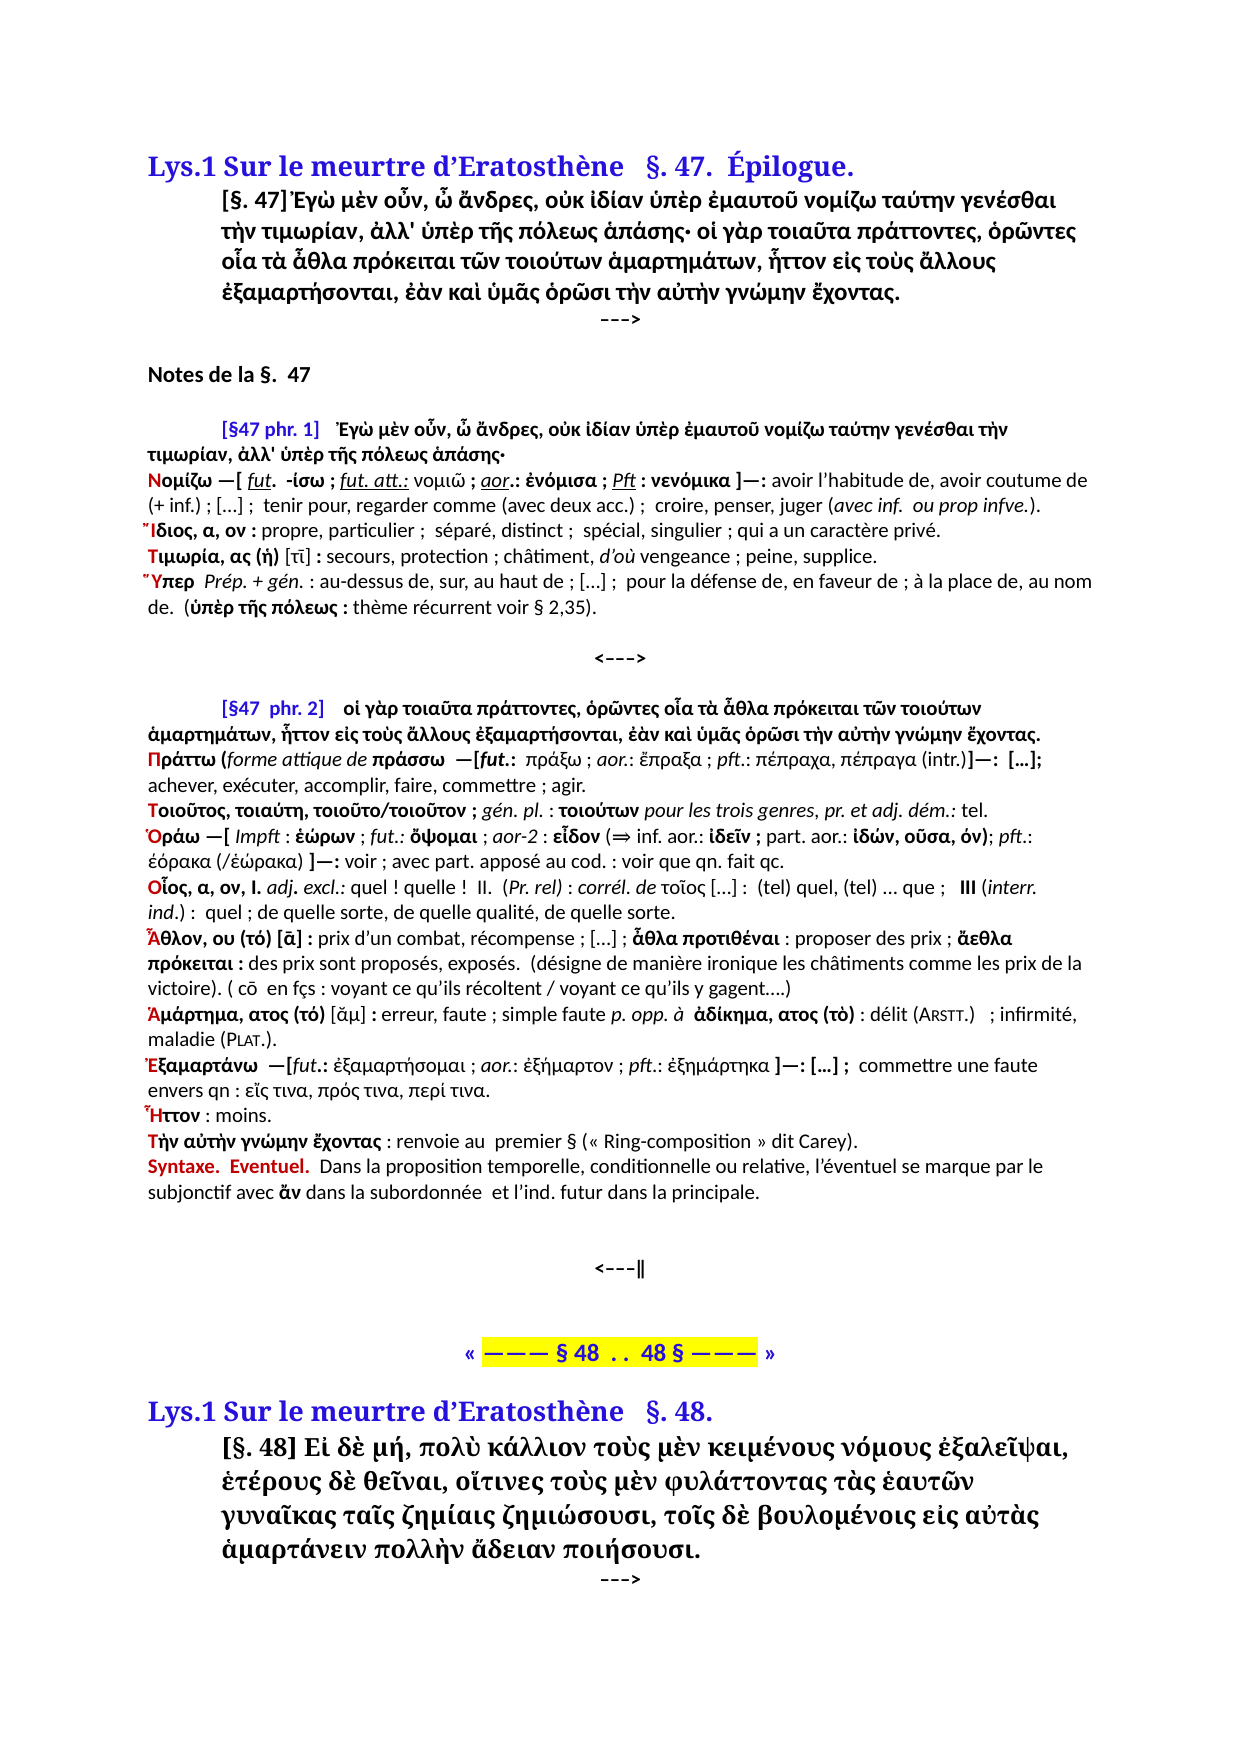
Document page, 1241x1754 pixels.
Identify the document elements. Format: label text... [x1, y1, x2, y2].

text Ἁμάρτημα, ατος (τό) [ᾰμ] : erreur, faute ; simple faute p. opp. à ἀδίκημα, ατος (τὸ) : délit (Arstt.) ; infirmité, maladie (Plat.). [148, 1001, 1093, 1052]
text Syntaxe. Eventuel. Dans la proposition temporelle, conditionnelle ou relative, l’éventuel se marque par le subjonctif avec ἄν dans la subordonnée et l’ind. futur dans la principale. [148, 1153, 1093, 1204]
text τὴν αὐτὴν γνώμην ἔχοντας : renvoie au premier § (« Ring-composition » dit Carey). [148, 1128, 1093, 1153]
text Οἷος, α, ον, I. adj. excl.: quel ! quelle ! ΙΙ. (Pr. rel) : corrél. de τοῖος […] : (tel) quel, (tel) ... que ; ΙΙΙ (interr. ind.) : quel ; de quelle sorte, de quelle qualité, de quelle sorte. [148, 874, 1093, 925]
text « ——— § 48 . . 48 § ——— » [758, 1337, 1093, 1367]
text <–––> [148, 645, 1093, 670]
text Ὁράω —[ Impft : ἑώρων ; fut.: ὄψομαι ; aor-2 : εἶδον (⇒ inf. aor.: ἰδεῖν ; part. aor.: ἰδών, οῦσα, όν); pft.: έόρακα (/ἑώρακα) ]—: voir ; avec part. apposé au cod. : voir que qn. fait qc. [148, 823, 1093, 874]
text Νομίζω —[ fut. -ίσω ; fut. att.: νομιῶ ; aor.: ἐνόμισα ; Pft : νενόμικα ]—: avoir l’habitude de, avoir coutume de (+ inf.) ; […] ; tenir pour, regarder comme (avec deux acc.) ; croire, penser, juger (avec inf. ou prop infve.). [148, 467, 1093, 518]
text Ἐξαμαρτάνω —[fut.: ἐξαμαρτήσομαι ; aor.: ἐξήμαρτον ; pft.: ἐξημάρτηκα ]—: […] ; commettre une faute envers qn : εἴς τινα, πρός τινα, περί τινα. [148, 1052, 1093, 1103]
text –––> [148, 307, 1093, 332]
text Notes de la §. 47 [148, 360, 1093, 388]
text [§47 phr. 1] Ἐγὼ μὲν οὖν, ὦ ἄνδρες, οὐκ ἰδίαν ὑπὲρ ἐμαυτοῦ νομίζω ταύτην γενέσθαι τὴν τιμωρίαν, ἀλλ' ὑπὲρ τῆς πόλεως ἁπάσης· [148, 416, 1093, 467]
text Ἧττον : moins. [148, 1103, 1093, 1128]
text [§. 48] Εἰ δὲ μή, πολὺ κάλλιον τοὺς μὲν κειμένους νόμους ἐξαλεῖψαι, ἑτέρους δὲ θεῖναι, οἵτινες τοὺς μὲν φυλάττοντας τὰς ἑαυτῶν γυναῖκας ταῖς ζημίαις ζημιώσουσι, τοῖς δὲ βουλομένοις εἰς αὐτὰς ἁμαρτάνειν πολλὴν ἄδειαν ποιήσουσι. [221, 1429, 1093, 1566]
text Lys.1 Sur le meurtre d’Eratosthène §. 47. Épilogue. [148, 148, 1093, 184]
text Τιμωρία, ας (ἡ) [τῑ] : secours, protection ; châtiment, d’où vengeance ; peine, supplice. [148, 543, 1093, 568]
text τοιοῦτος, τοιαύτη, τοιοῦτο/τοιοῦτον ; gén. pl. : τοιούτων pour les trois genres, pr. et adj. dém.: tel. [148, 797, 1093, 823]
text « ——— § 48 . . 48 § ——— » [148, 1337, 482, 1367]
text Lys.1 Sur le meurtre d’Eratosthène §. 48. [148, 1393, 1093, 1429]
text [§47 phr. 2] οἱ γὰρ τοιαῦτα πράττοντες, ὁρῶντες οἷα τὰ ἆθλα πρόκειται τῶν τοιούτων ἁμαρτημάτων, ἧττον εἰς τοὺς ἄλλους ἐξαμαρτήσονται, ἐὰν καὶ ὑμᾶς ὁρῶσι τὴν αὐτὴν γνώμην ἔχοντας. [148, 696, 1093, 746]
text –––> [148, 1566, 1093, 1591]
text <–––‖ [148, 1255, 1093, 1281]
text Πράττω (forme attique de πράσσω —[fut.: πράξω ; aor.: ἔπραξα ; pft.: πέπραχα, πέπραγα (intr.)]—: […]; achever, exécuter, accomplir, faire, commettre ; agir. [148, 746, 1093, 797]
text [§. 47] Ἐγὼ μὲν οὖν, ὦ ἄνδρες, οὐκ ἰδίαν ὑπὲρ ἐμαυτοῦ νομίζω ταύτην γενέσθαι τὴν τιμωρίαν, ἀλλ' ὑπὲρ τῆς πόλεως ἁπάσης· οἱ γὰρ τοιαῦτα πράττοντες, ὁρῶντες οἷα τὰ ἆθλα πρόκειται τῶν τοιούτων ἁμαρτημάτων, ἧττον εἰς τοὺς ἄλλους ἐξαμαρτήσονται, ἐὰν καὶ ὑμᾶς ὁρῶσι τὴν αὐτὴν γνώμην ἔχοντας. [221, 184, 1093, 307]
text Ὕπερ Prép. + gén. : au-dessus de, sur, au haut de ; […] ; pour la défense de, en faveur de ; à la place de, au nom de. (ὑπὲρ τῆς πόλεως : thème récurrent voir § 2,35). [148, 568, 1093, 619]
text Ἆθλον, ου (τό) [ᾱ] : prix d’un combat, récompense ; […] ; ἆθλα προτιθέναι : proposer des prix ; ἄεθλα πρόκειται : des prix sont proposés, exposés. (désigne de manière ironique les châtiments comme les prix de la victoire). ( cō en fçs : voyant ce qu’ils récoltent / voyant ce qu’ils y gagent….) [148, 925, 1093, 1001]
text Ἴδιος, α, ον : propre, particulier ; séparé, distinct ; spécial, singulier ; qui a un caractère privé. [148, 518, 1093, 543]
